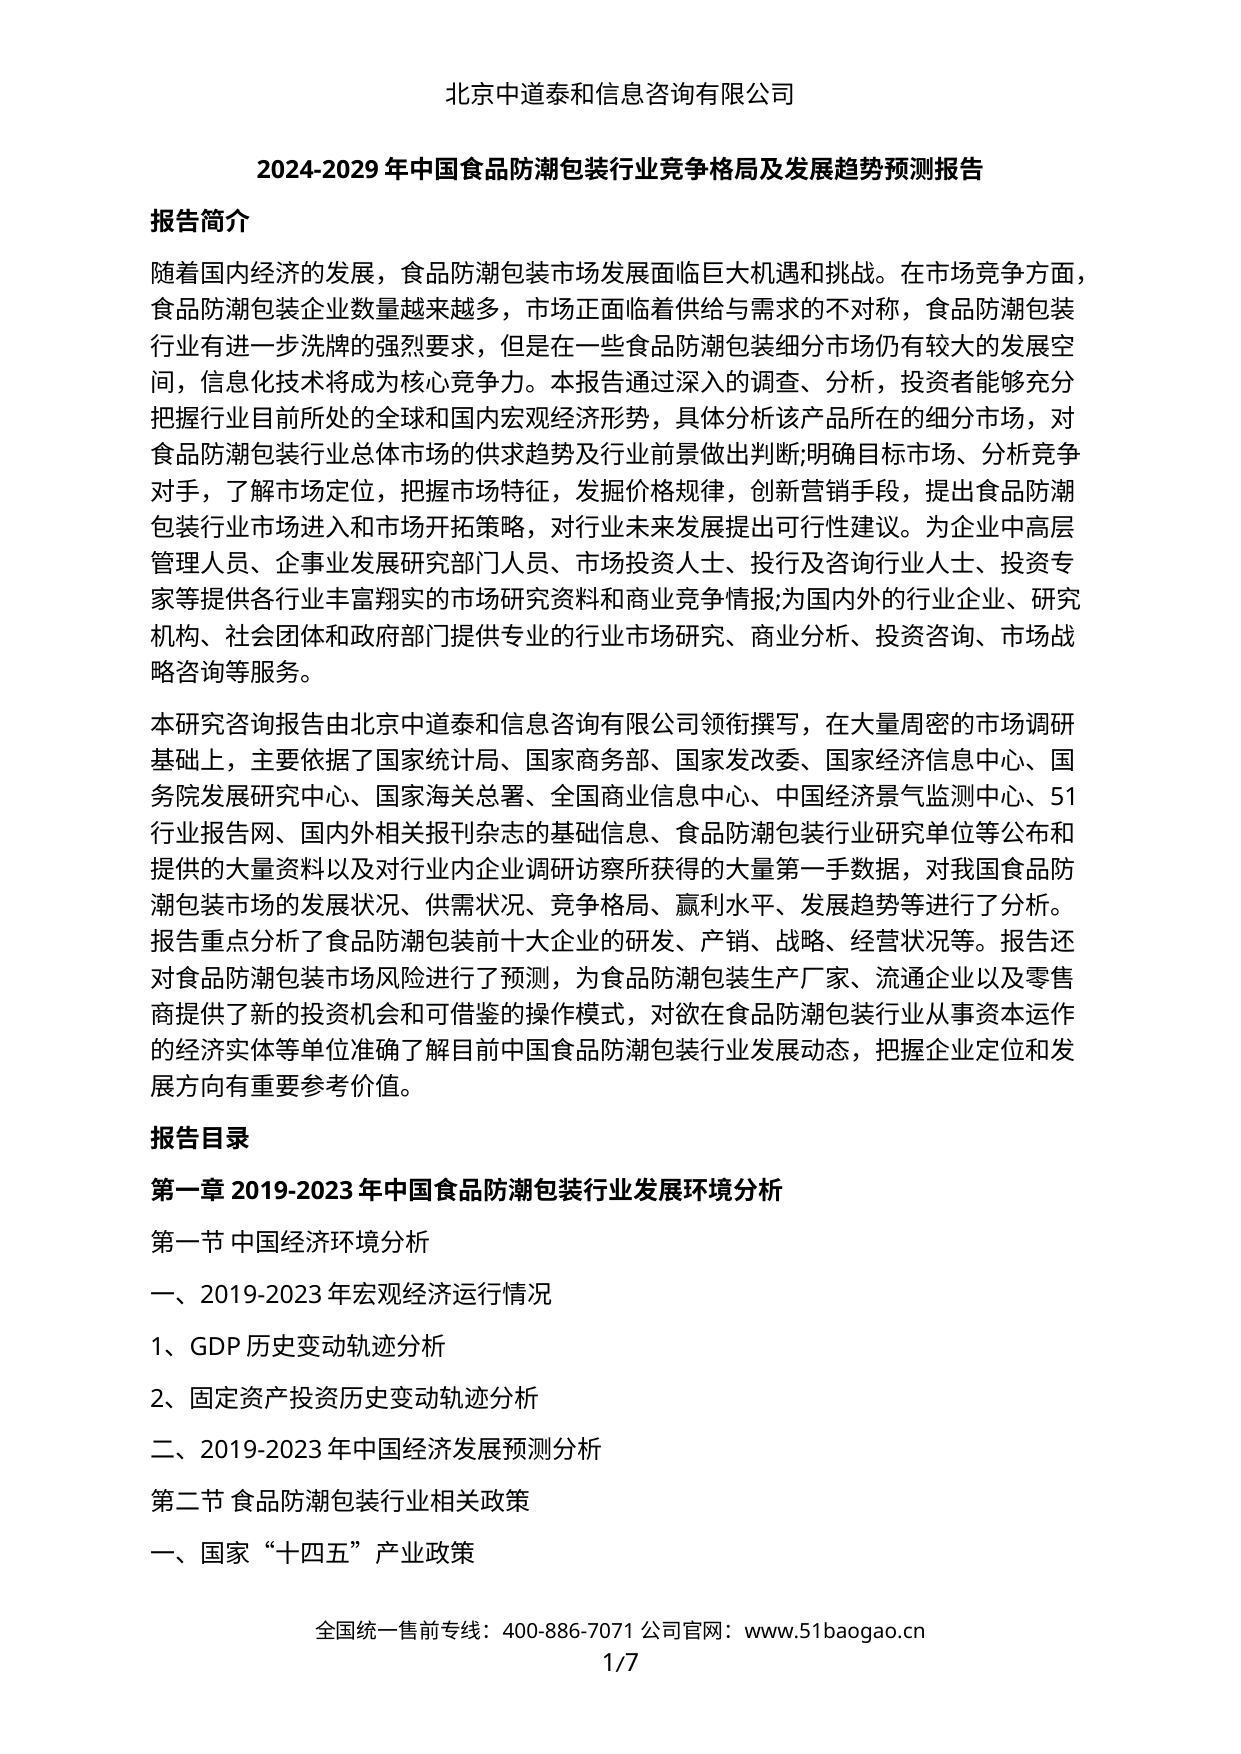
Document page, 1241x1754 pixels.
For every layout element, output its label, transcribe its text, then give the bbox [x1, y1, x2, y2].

text 第一章 2019-2023年中国食品防潮包装行业发展环境分析 [150, 1171, 1090, 1207]
text 一、国家“十四五”产业政策 [150, 1534, 1090, 1570]
text 报告目录 [150, 1119, 1090, 1155]
text 第二节 食品防潮包装行业相关政策 [150, 1482, 1090, 1518]
text 本研究咨询报告由北京中道泰和信息咨询有限公司领衔撰写，在大量周密的市场调研基础上，主要依据了国家统计局、国家商务部、国家发改委、国家经济信息中心、国务院发展研究中心、国家海关总署、全国商业信息中心、中国经济景气监测中心、51行业报告网、国内外相关报刊杂志的基础信息、食品防潮包装行业研究单位等公布和提供的大量资料以及对行业内企业调研访察所获得的大量第一手数据，对我国食品防潮包装市场的发展状况、供需状况、竞争格局、赢利水平、发展趋势等进行了分析。报告重点分析了食品防潮包装前十大企业的研发、产销、战略、经营状况等。报告还对食品防潮包装市场风险进行了预测，为食品防潮包装生产厂家、流通企业以及零售商提供了新的投资机会和可借鉴的操作模式，对欲在食品防潮包装行业从事资本运作的经济实体等单位准确了解目前中国食品防潮包装行业发展动态，把握企业定位和发展方向有重要参考价值。 [150, 704, 1090, 1103]
text 随着国内经济的发展，食品防潮包装市场发展面临巨大机遇和挑战。在市场竞争方面，食品防潮包装企业数量越来越多，市场正面临着供给与需求的不对称，食品防潮包装行业有进一步洗牌的强烈要求，但是在一些食品防潮包装细分市场仍有较大的发展空间，信息化技术将成为核心竞争力。本报告通过深入的调查、分析，投资者能够充分把握行业目前所处的全球和国内宏观经济形势，具体分析该产品所在的细分市场，对食品防潮包装行业总体市场的供求趋势及行业前景做出判断;明确目标市场、分析竞争对手，了解市场定位，把握市场特征，发掘价格规律，创新营销手段，提出食品防潮包装行业市场进入和市场开拓策略，对行业未来发展提出可行性建议。为企业中高层管理人员、企事业发展研究部门人员、市场投资人士、投行及咨询行业人士、投资专家等提供各行业丰富翔实的市场研究资料和商业竞争情报;为国内外的行业企业、研究机构、社会团体和政府部门提供专业的行业市场研究、商业分析、投资咨询、市场战略咨询等服务。 [150, 254, 1090, 689]
text 1、GDP历史变动轨迹分析 [150, 1326, 1090, 1362]
text 2、固定资产投资历史变动轨迹分析 [150, 1378, 1090, 1414]
text 一、2019-2023年宏观经济运行情况 [150, 1274, 1090, 1311]
text 第一节 中国经济环境分析 [150, 1222, 1090, 1259]
text 二、2019-2023年中国经济发展预测分析 [150, 1430, 1090, 1466]
text 报告简介 [150, 202, 1090, 238]
text 2024-2029年中国食品防潮包装行业竞争格局及发展趋势预测报告 [150, 150, 1090, 186]
